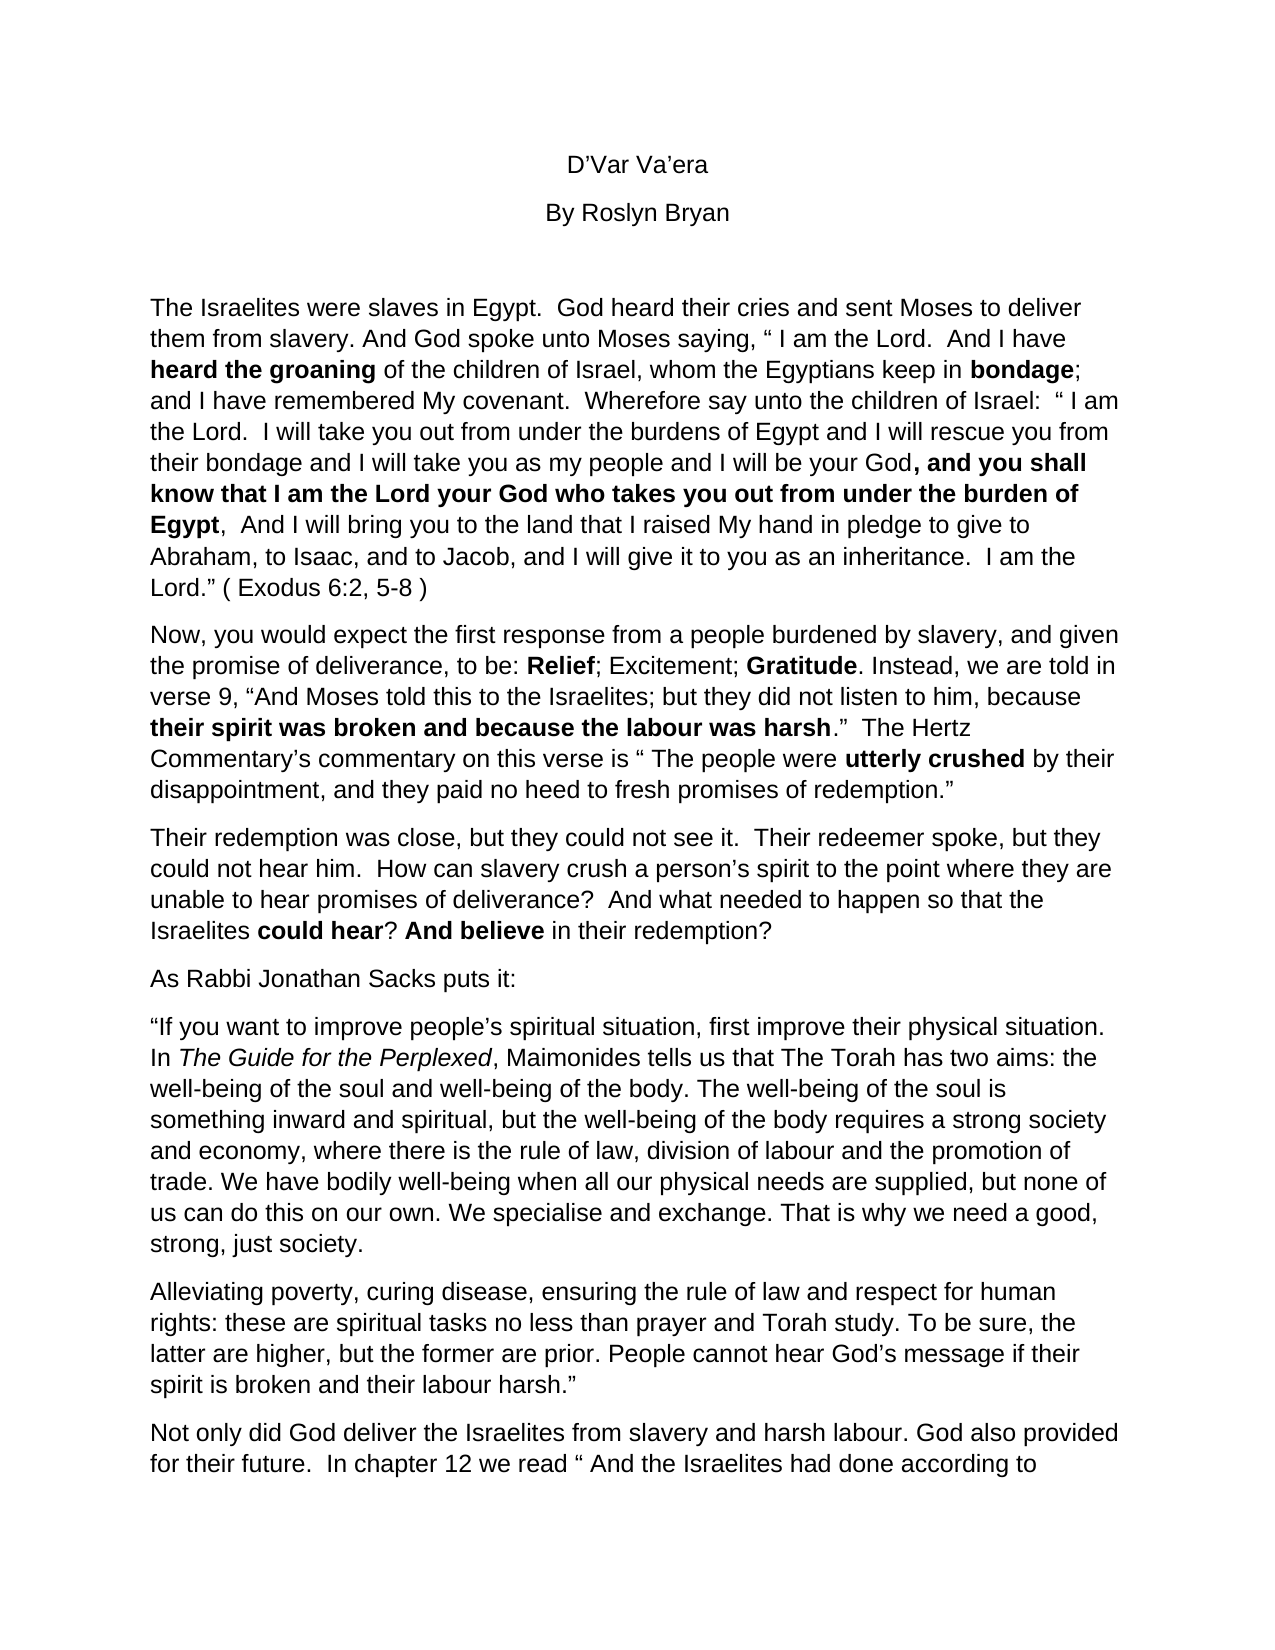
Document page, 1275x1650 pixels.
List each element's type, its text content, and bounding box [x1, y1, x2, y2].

text By Roslyn Bryan [150, 198, 1125, 226]
text “If you want to improve people’s spiritual situation, first improve their physical situation. In The Guide for the Perplexed, Maimonides tells us that The Torah has two aims: the well-being of the soul and well-being of the body. The well-being of the soul is something inward and spiritual, but the well-being of the body requires a strong society and economy, where there is the rule of law, division of labour and the promotion of trade. We have bodily well-being when all our physical needs are supplied, but none of us can do this on our own. We specialise and exchange. That is why we need a good, strong, just society. [150, 1012, 1125, 1258]
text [150, 1417, 1125, 1477]
text Their redemption was close, but they could not see it. Their redeemer spoke, but they could not hear him. How can slavery crush a person’s spirit to the point where they are unable to hear promises of deliverance? And what needed to happen so that the Israelites could hear? And believe in their redemption? [150, 823, 1125, 945]
text D’Var Va’era [150, 150, 1125, 179]
text The Israelites were slaves in Egypt. God heard their cries and sent Moses to deliver them from slavery. And God spoke unto Moses saying, “ I am the Lord. And I have heard the groaning of the children of Israel, whom the Egyptians keep in bondage; and I have remembered My covenant. Wherefore say unto the children of Israel: “ I am the Lord. I will take you out from under the burdens of Egypt and I will rescue you from their bondage and I will take you as my people and I will be your God, and you shall know that I am the Lord your God who takes you out from under the burden of Egypt, And I will bring you to the land that I raised My hand in pledge to give to Abraham, to Isaac, and to Jacob, and I will give it to you as an inheritance. I am the Lord.” ( Exodus 6:2, 5-8 ) [150, 293, 1125, 601]
text Alleviating poverty, curing disease, ensuring the rule of law and respect for human rights: these are spiritual tasks no less than prayer and Torah study. To be sure, the latter are higher, but the former are prior. People cannot hear God’s message if their spirit is broken and their labour harsh.” [150, 1277, 1125, 1398]
text As Rabbi Jonathan Sacks puts it: [150, 964, 1125, 993]
text Now, you would expect the first response from a people burdened by slavery, and given the promise of deliverance, to be: Relief; Excitement; Gratitude. Instead, we are told in verse 9, “And Moses told this to the Israelites; but they did not listen to him, because their spirit was broken and because the labour was harsh.” The Hertz Commentary’s commentary on this verse is “ The people were utterly crushed by their disappointment, and they paid no heed to fresh promises of redemption.” [150, 620, 1125, 804]
